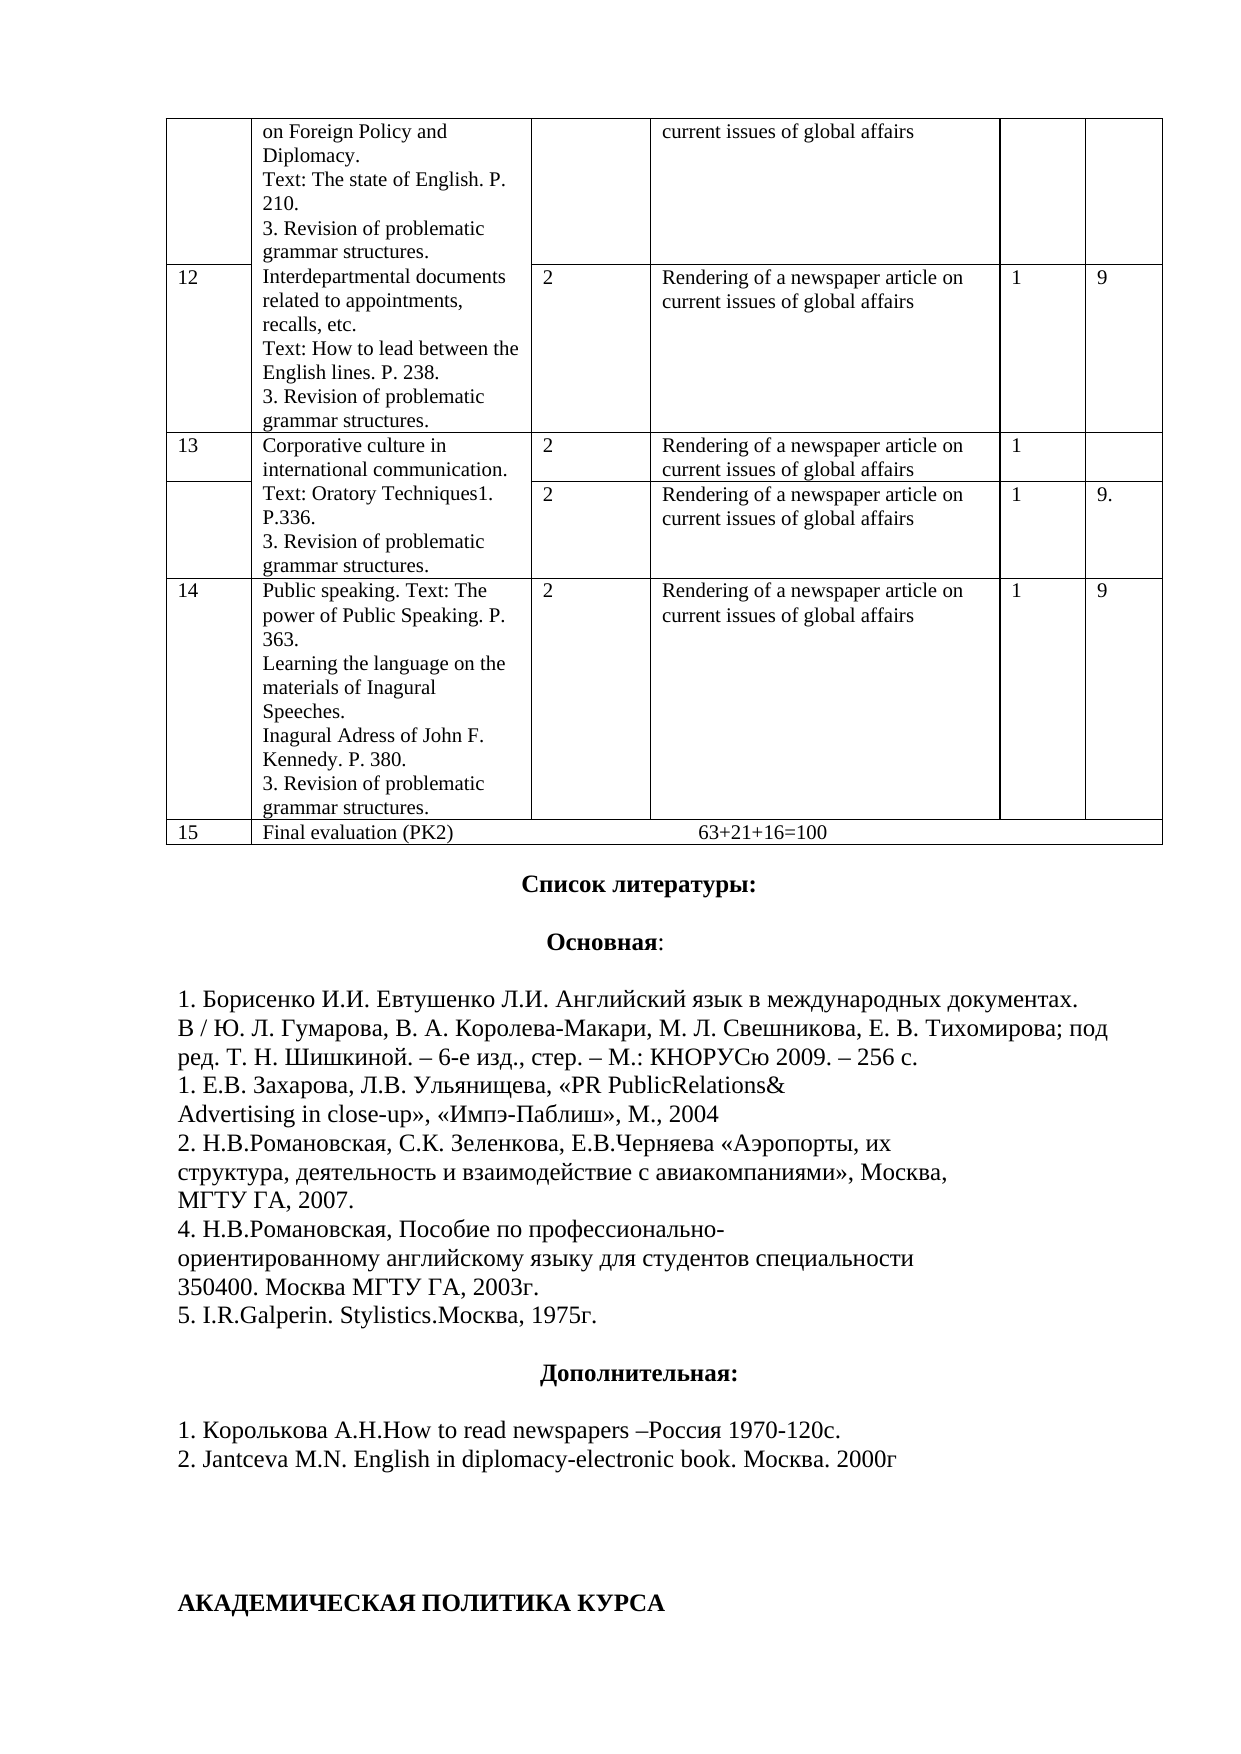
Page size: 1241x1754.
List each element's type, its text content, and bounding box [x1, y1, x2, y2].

table_cell 14 [167, 579, 251, 819]
table_cell 11 [167, 119, 251, 263]
text Список литературы: [177, 869, 1152, 898]
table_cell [252, 119, 531, 432]
table_cell [1086, 433, 1162, 481]
text 1. Борисенко И.И. Евтушенко Л.И. Английский язык в международных документах. [177, 984, 1152, 1013]
table_cell 2 [532, 482, 650, 577]
text МГТУ ГА, 2007. [177, 1186, 1152, 1214]
text 350400. Москва МГТУ ГА, 2003г. [177, 1272, 1152, 1301]
table_cell 9. [1086, 482, 1162, 577]
text 2. Н.В.Романовская, С.К. Зеленкова, Е.В.Черняева «Аэропорты, их [177, 1128, 1152, 1157]
table_cell Public speaking. Text: The power of Public Speaking. P. 363. Learning the language on the materials of Inagural Speeches. Inagural Adress of John F. Kennedy. P. 380. 3. Revision of problematic grammar structures. [252, 579, 531, 819]
table_cell 2 [532, 433, 650, 481]
table_cell Final evaluation (PK2) 63+21+16=100 [252, 820, 1162, 844]
table_cell 9 [1086, 119, 1162, 263]
text 2. Jantceva M.N. English in diplomacy-electronic book. Москва. 2000г [177, 1444, 1152, 1473]
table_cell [651, 119, 999, 263]
text Основная: [177, 927, 1152, 956]
text Advertising in close-up», «Импэ-Паблиш», М., 2004 [177, 1099, 1152, 1128]
table_cell 2 [532, 119, 650, 263]
text В / Ю. Л. Гумарова, В. А. Королева-Макари, М. Л. Свешникова, Е. В. Тихомирова; под ред. Т. Н. Шишкиной. – 6-е изд., стер. – М.: КНОРУСю 2009. – 256 с. [177, 1013, 1152, 1071]
text 1. Королькова А.Н.How to read newspapers –Россия 1970-120с. [177, 1416, 1152, 1444]
text структура, деятельность и взаимодействие с авиакомпаниями», Москва, [177, 1157, 1152, 1186]
table_cell Rendering of a newspaper article on current issues of global affairs [651, 579, 999, 819]
table_cell 9 [1086, 579, 1162, 819]
table_cell 1 [1001, 482, 1085, 577]
table_cell 13 [167, 433, 251, 481]
text Дополнительная: [177, 1358, 1152, 1387]
text ориентированному английскому языку для студентов специальности [177, 1243, 1152, 1272]
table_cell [651, 265, 999, 432]
table_cell Rendering of a newspaper article on current issues of global affairs [651, 482, 999, 577]
table_cell 2 [532, 579, 650, 819]
table_cell Rendering of a newspaper article on current issues of global affairs [651, 433, 999, 481]
table_cell 1 [1001, 579, 1085, 819]
table_cell 2 [532, 265, 650, 432]
table_cell [167, 482, 251, 577]
table_cell 1 [1001, 265, 1085, 432]
table_cell Corporative culture in international communication. Text: Oratory Techniques1. P.336. 3. Revision of problematic grammar structures. [252, 433, 531, 577]
table_cell 12 [167, 265, 251, 432]
text 4. Н.В.Романовская, Пособие по профессионально- [177, 1214, 1152, 1243]
table_cell 1 [1001, 119, 1085, 263]
text 5. I.R.Galperin. Stylistics.Москва, 1975г. [177, 1301, 1152, 1329]
table_cell 15 [167, 820, 251, 844]
table_cell 1 [1001, 433, 1085, 481]
text 1. Е.В. Захарова, Л.В. Ульянищева, «PR PublicRelations& [177, 1071, 1152, 1099]
text АКАДЕМИЧЕСКАЯ ПОЛИТИКА КУРСА [177, 1588, 1152, 1617]
table_cell 9 [1086, 265, 1162, 432]
